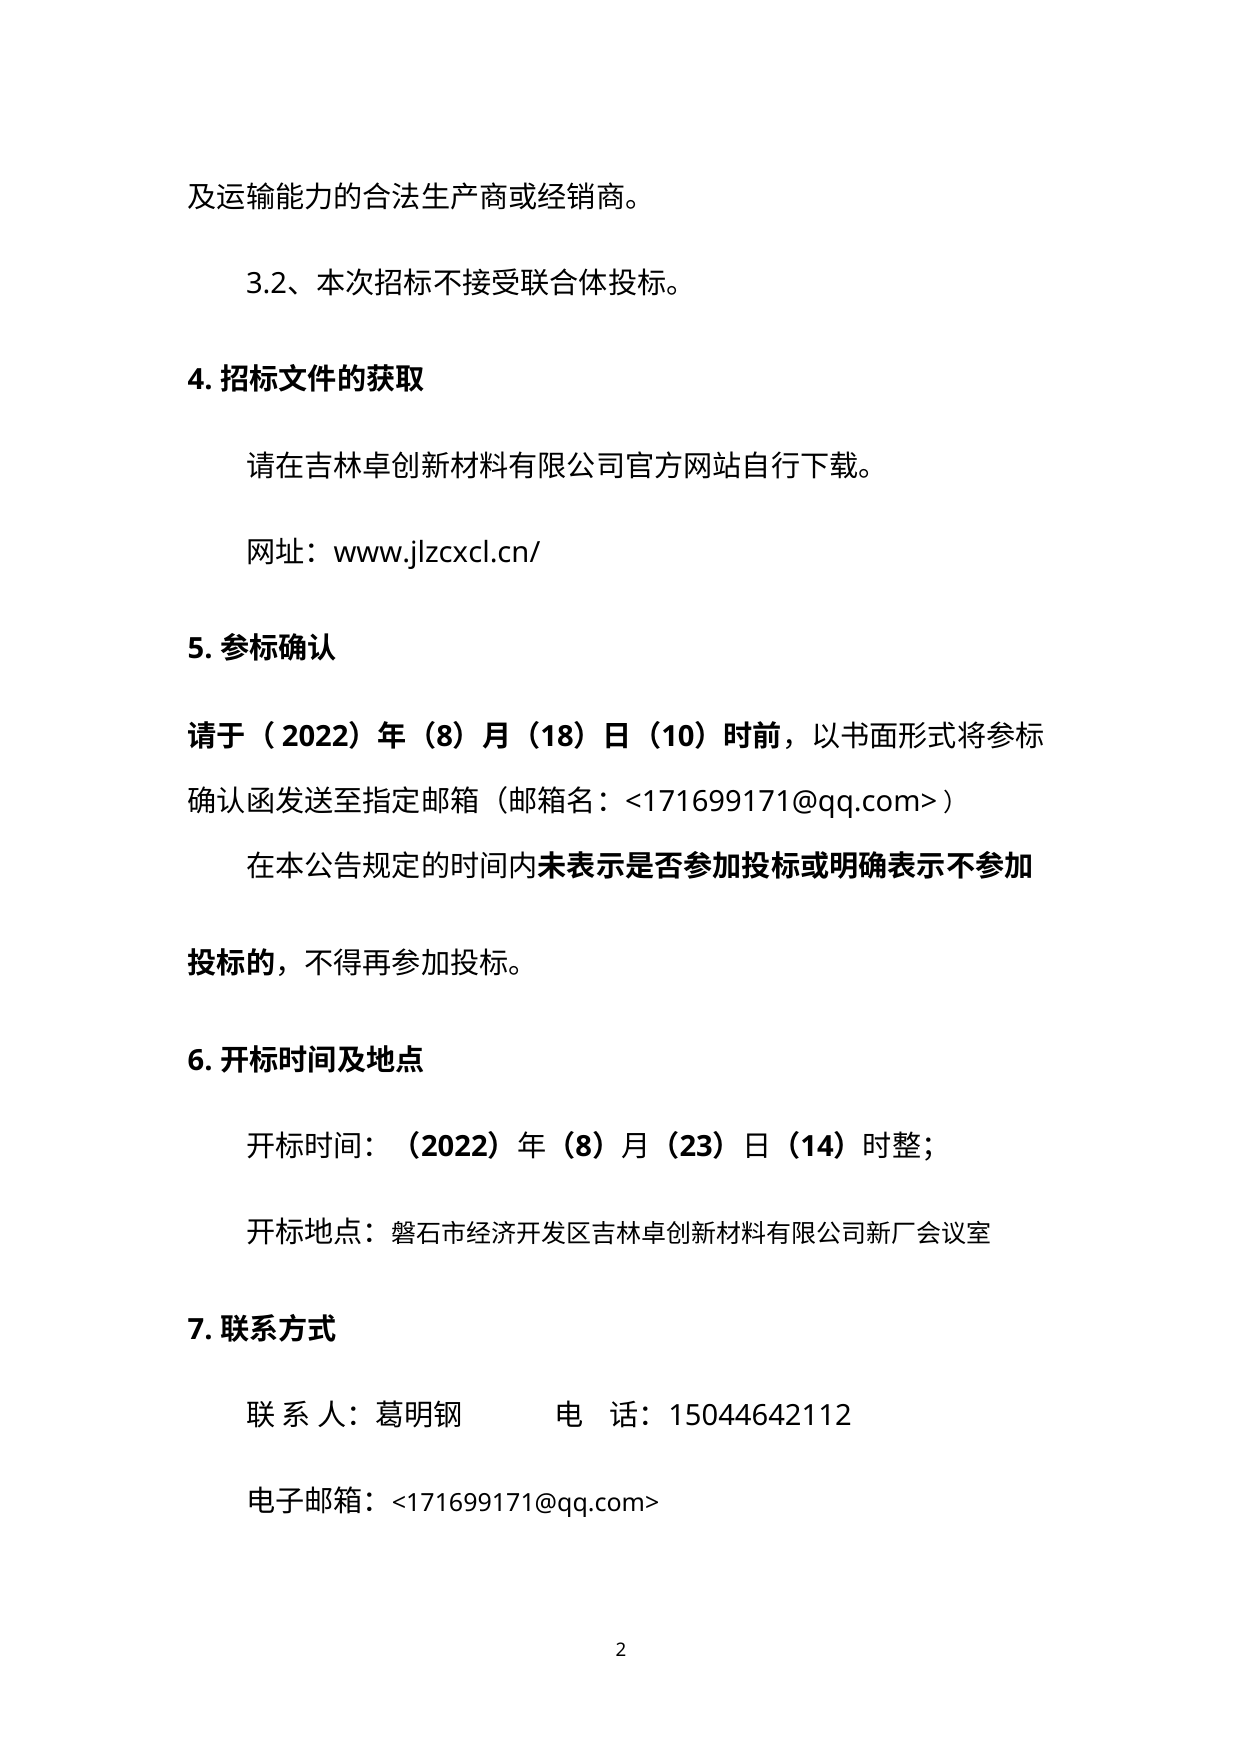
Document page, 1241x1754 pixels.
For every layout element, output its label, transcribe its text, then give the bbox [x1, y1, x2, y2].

text 开标地点：磐石市经济开发区吉林卓创新材料有限公司新厂会议室 [187, 1198, 1053, 1263]
text 请于（ 2022）年（8）月（18）日（10）时前，以书面形式将参标确认函发送至指定邮箱（邮箱名：<171699171@qq.com>▼<852582044@qq.com> ） [187, 701, 1053, 831]
text 在本公告规定的时间内未表示是否参加投标或明确表示不参加投标的，不得再参加投标。 [187, 831, 1053, 994]
text 5. 参标确认 [187, 613, 1053, 678]
text 电子邮箱：<171699171@qq.com> [187, 1466, 1053, 1531]
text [187, 162, 1053, 227]
text 请在吉林卓创新材料有限公司官方网站自行下载。 [187, 431, 1053, 496]
text 4. 招标文件的获取 [187, 345, 1053, 410]
text 7. 联系方式 [187, 1294, 1053, 1359]
text 3.2、本次招标不接受联合体投标。 [187, 248, 1053, 313]
text 网址：www.jlzcxcl.cn/ [187, 517, 1053, 582]
text 开标时间：（2022）年（8）月（23）日（14）时整； [187, 1111, 1053, 1176]
text 6. 开标时间及地点 [187, 1025, 1053, 1090]
text 联 系 人：葛明钢 电 话：15044642112 [187, 1380, 1053, 1445]
